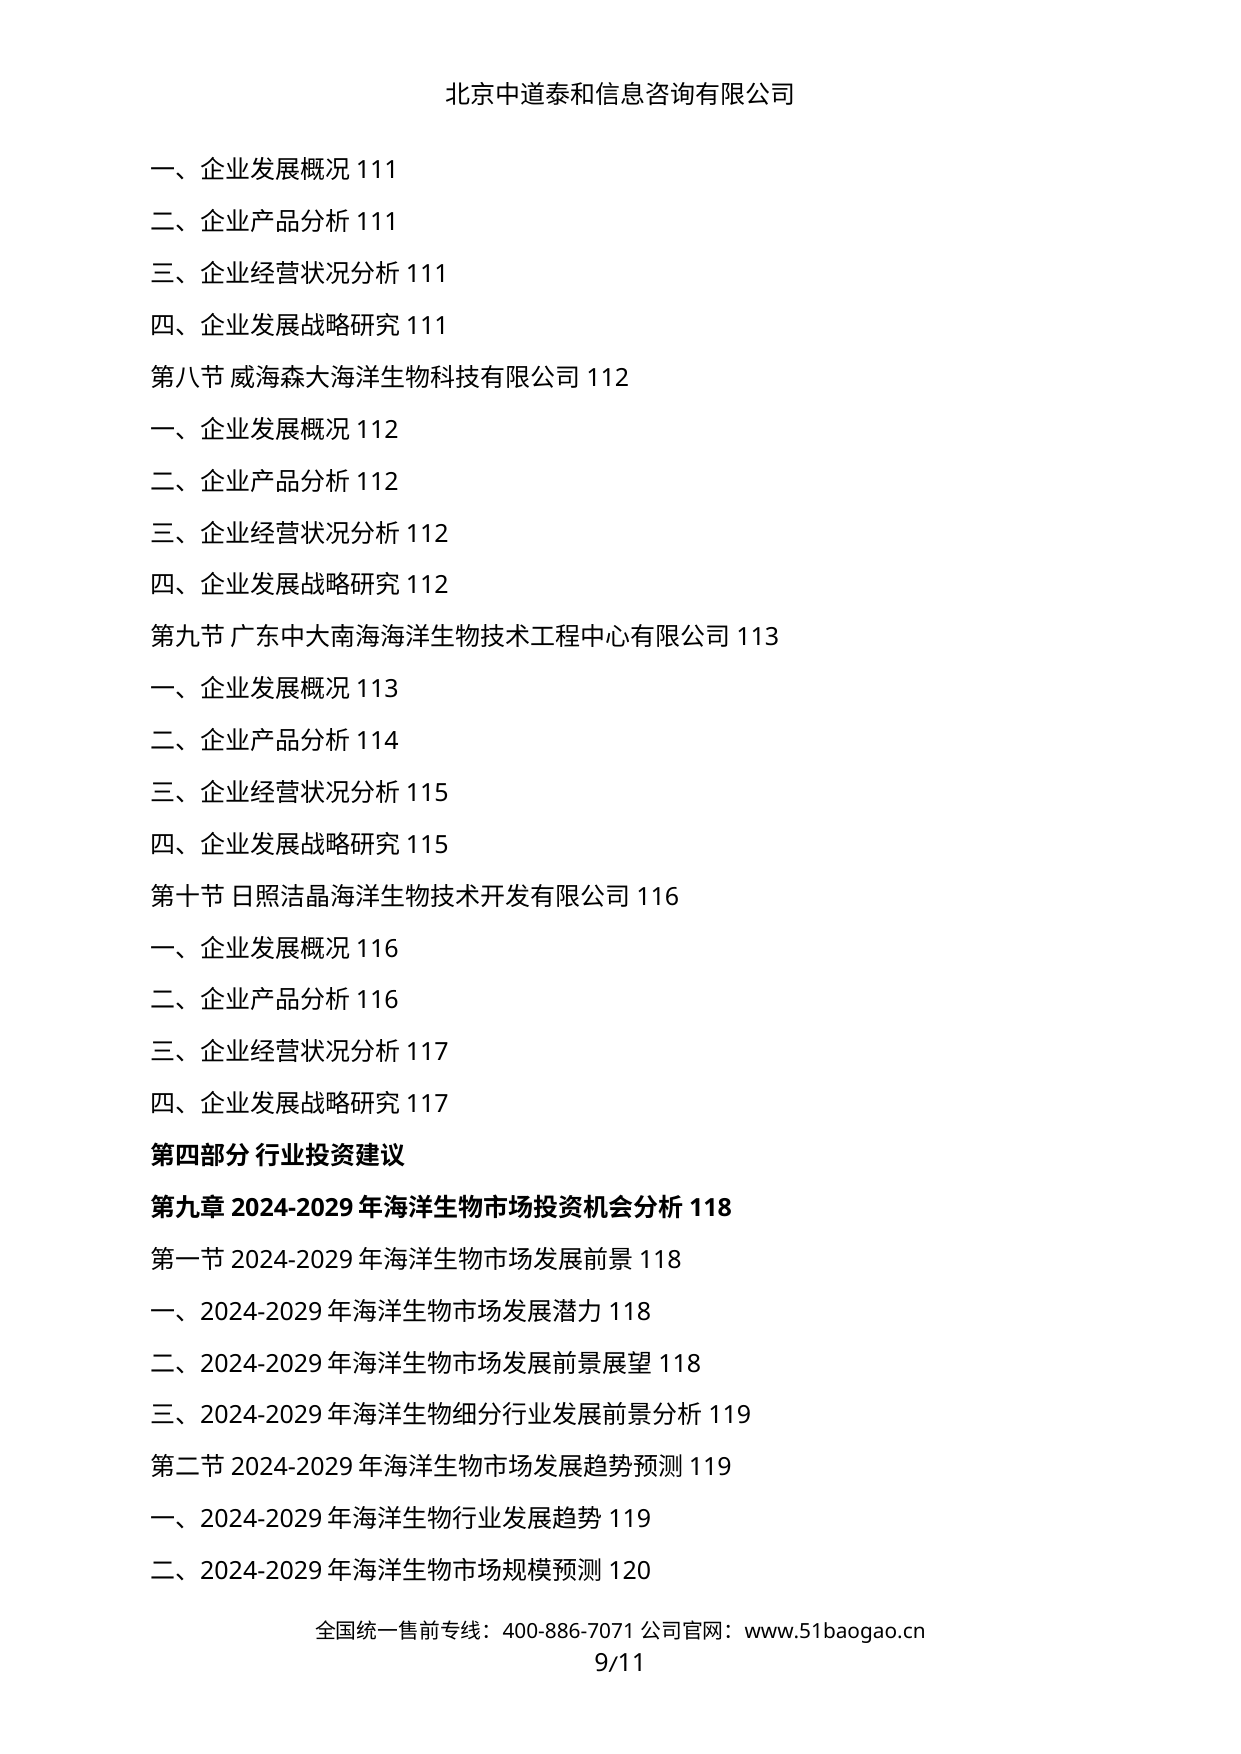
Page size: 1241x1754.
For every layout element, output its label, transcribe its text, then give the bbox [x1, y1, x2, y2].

text 第四部分 行业投资建议 [150, 1136, 1090, 1172]
text 二、企业产品分析 111 [150, 202, 1090, 238]
text 四、企业发展战略研究 117 [150, 1084, 1090, 1120]
text 二、企业产品分析 112 [150, 461, 1090, 497]
text 四、企业发展战略研究 111 [150, 306, 1090, 342]
text 四、企业发展战略研究 115 [150, 824, 1090, 861]
text 三、企业经营状况分析 115 [150, 772, 1090, 809]
text 三、企业经营状况分析 112 [150, 513, 1090, 549]
text 二、2024-2029年海洋生物市场发展前景展望 118 [150, 1343, 1090, 1379]
text 四、企业发展战略研究 112 [150, 565, 1090, 601]
text 第二节 2024-2029年海洋生物市场发展趋势预测 119 [150, 1447, 1090, 1483]
text 一、2024-2029年海洋生物市场发展潜力 118 [150, 1291, 1090, 1327]
text 第九章 2024-2029年海洋生物市场投资机会分析 118 [150, 1187, 1090, 1224]
text 第九节 广东中大南海海洋生物技术工程中心有限公司 113 [150, 617, 1090, 653]
text 一、企业发展概况 116 [150, 928, 1090, 964]
text 二、企业产品分析 116 [150, 980, 1090, 1016]
text 一、企业发展概况 111 [150, 150, 1090, 186]
text 一、2024-2029年海洋生物行业发展趋势 119 [150, 1499, 1090, 1535]
text 三、企业经营状况分析 117 [150, 1032, 1090, 1068]
text 一、企业发展概况 112 [150, 409, 1090, 446]
text 第一节 2024-2029年海洋生物市场发展前景 118 [150, 1239, 1090, 1276]
text 一、企业发展概况 113 [150, 669, 1090, 705]
text 第十节 日照洁晶海洋生物技术开发有限公司 116 [150, 876, 1090, 912]
text 二、企业产品分析 114 [150, 721, 1090, 757]
text 二、2024-2029年海洋生物市场规模预测 120 [150, 1551, 1090, 1587]
text 三、企业经营状况分析 111 [150, 254, 1090, 290]
text 第八节 威海森大海洋生物科技有限公司 112 [150, 357, 1090, 394]
text 三、2024-2029年海洋生物细分行业发展前景分析 119 [150, 1395, 1090, 1431]
